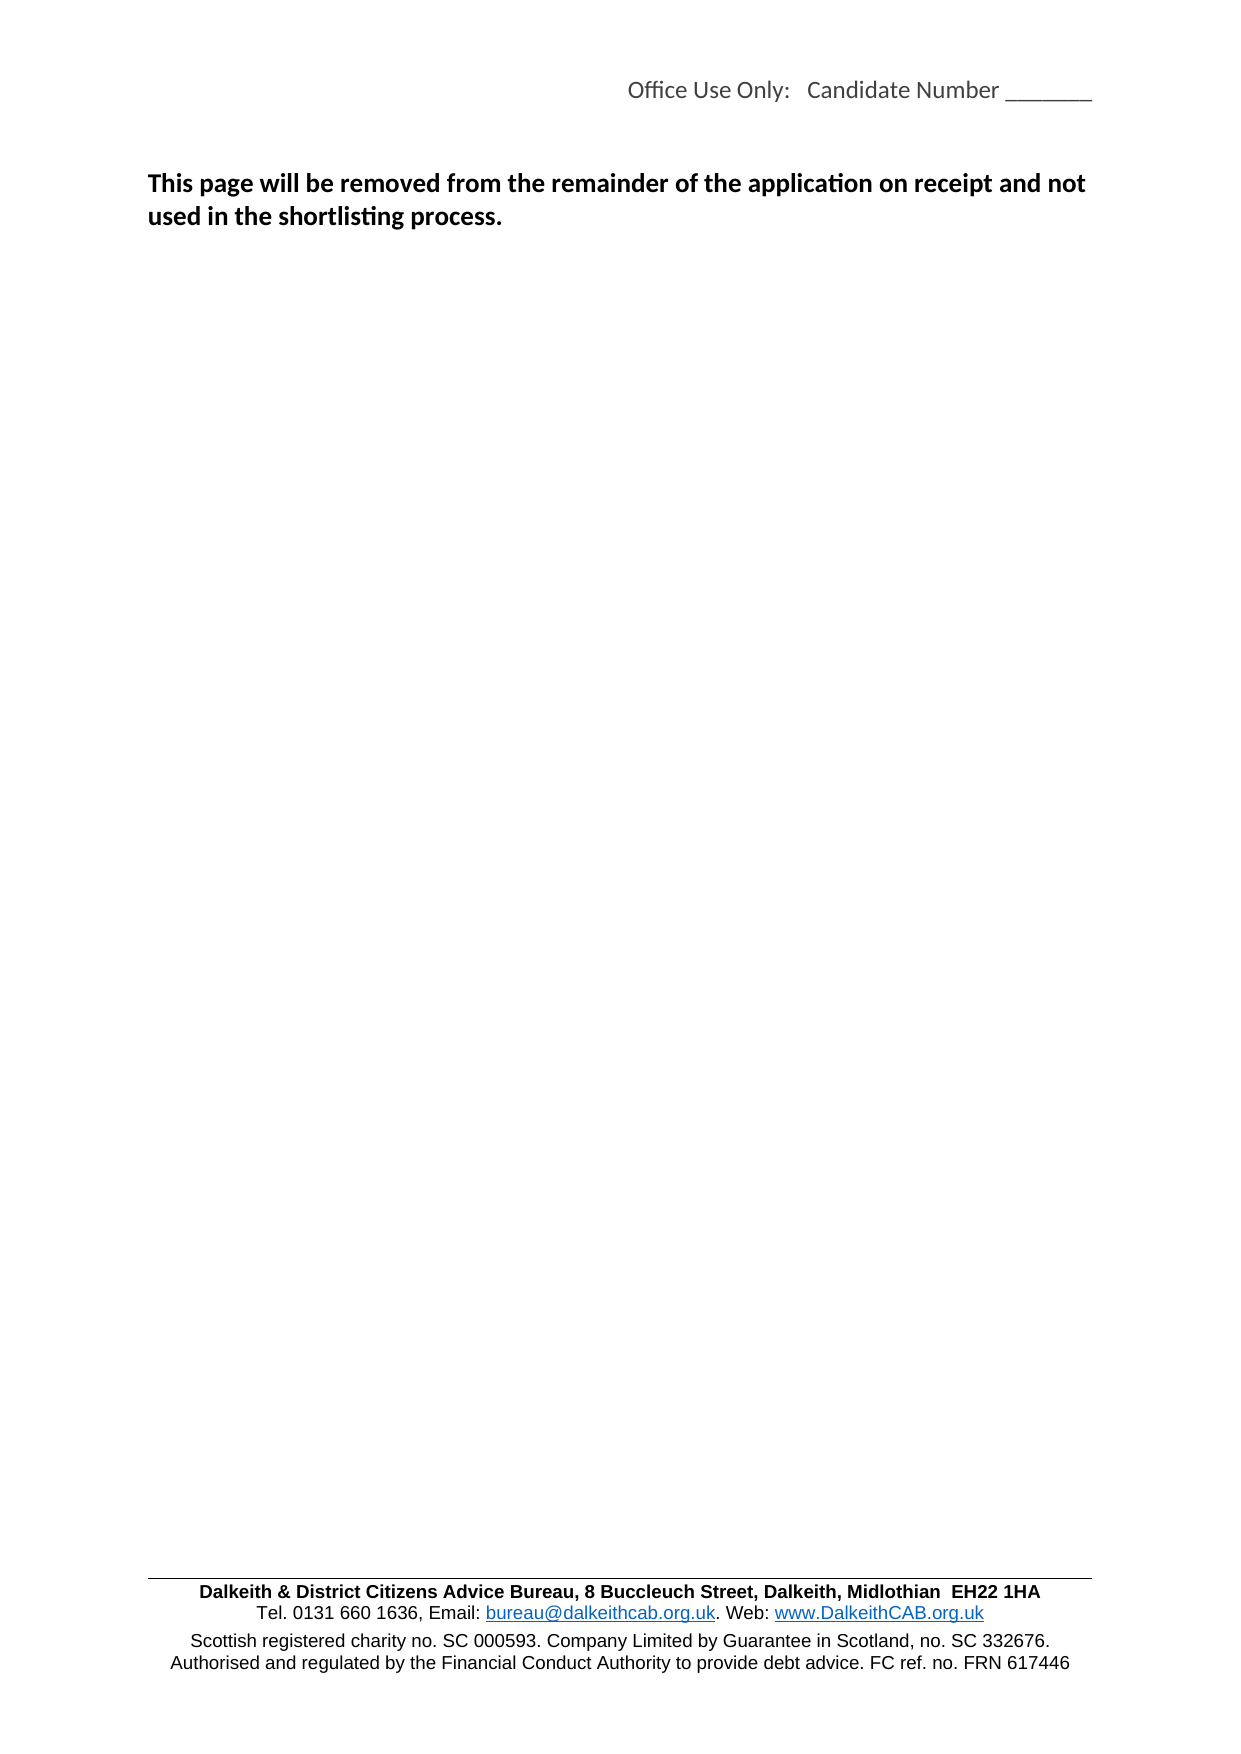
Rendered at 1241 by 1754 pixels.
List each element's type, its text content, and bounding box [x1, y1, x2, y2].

text This page will be removed from the remainder of the application on receipt and not used in the shortlisting process. [148, 166, 1092, 232]
